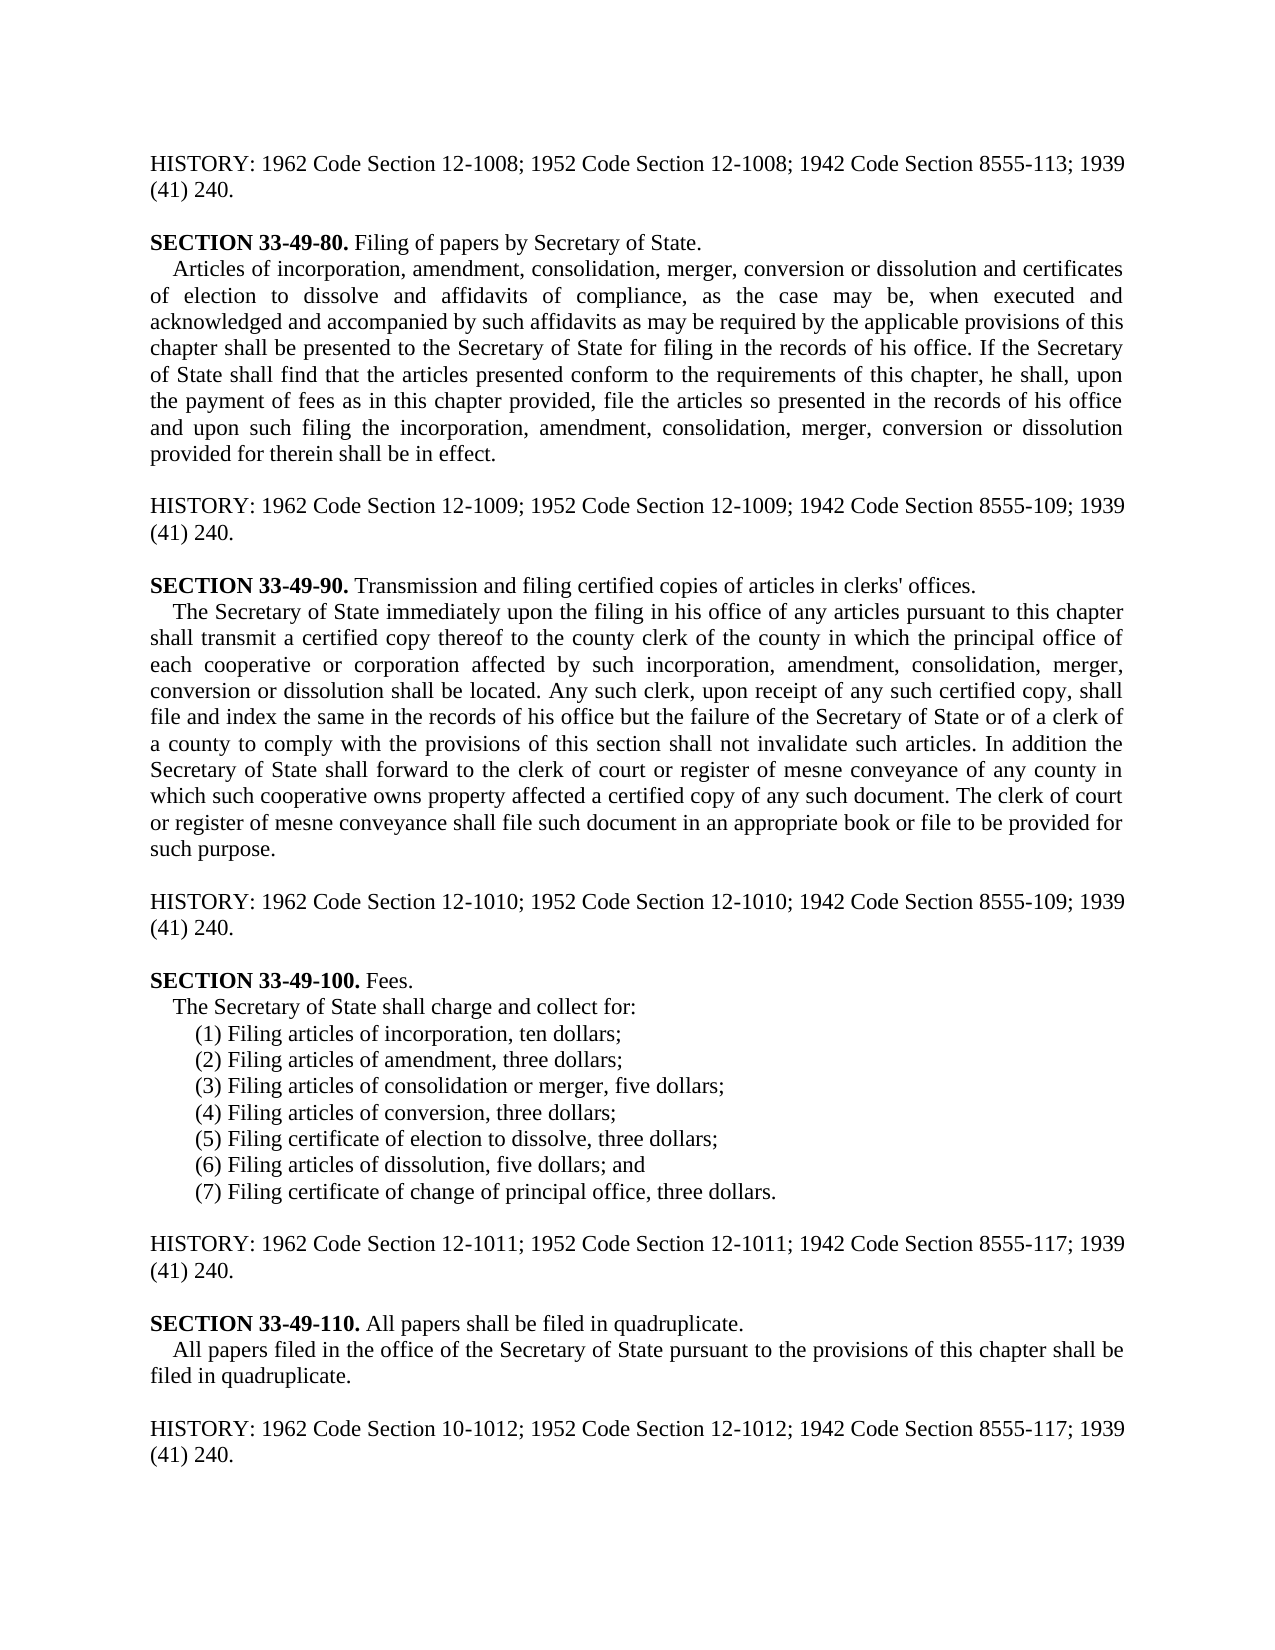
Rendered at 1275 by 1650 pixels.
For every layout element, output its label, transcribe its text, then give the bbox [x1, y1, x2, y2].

text HISTORY: 1962 Code Section 12-1010; 1952 Code Section 12-1010; 1942 Code Section 8555-109; 1939 (41) 240. [150, 888, 1125, 941]
text HISTORY: 1962 Code Section 12-1008; 1952 Code Section 12-1008; 1942 Code Section 8555-113; 1939 (41) 240. [150, 150, 1125, 203]
text SECTION 33-49-110. All papers shall be filed in quadruplicate. [150, 1309, 1125, 1336]
text (4) Filing articles of conversion, three dollars; [150, 1099, 1125, 1125]
text (1) Filing articles of incorporation, ten dollars; [150, 1020, 1125, 1046]
text SECTION 33-49-90. Transmission and filing certified copies of articles in clerks' offices. [150, 572, 1125, 598]
text SECTION 33-49-80. Filing of papers by Secretary of State. [150, 229, 1125, 255]
text (6) Filing articles of dissolution, five dollars; and [150, 1151, 1125, 1178]
text HISTORY: 1962 Code Section 12-1009; 1952 Code Section 12-1009; 1942 Code Section 8555-109; 1939 (41) 240. [150, 493, 1125, 545]
text SECTION 33-49-100. Fees. [150, 967, 1125, 993]
text (7) Filing certificate of change of principal office, three dollars. [150, 1178, 1125, 1204]
text (2) Filing articles of amendment, three dollars; [150, 1046, 1125, 1072]
text HISTORY: 1962 Code Section 12-1011; 1952 Code Section 12-1011; 1942 Code Section 8555-117; 1939 (41) 240. [150, 1231, 1125, 1283]
text Articles of incorporation, amendment, consolidation, merger, conversion or dissolution and certificates of election to dissolve and affidavits of compliance, as the case may be, when executed and acknowledged and accompanied by such affidavits as may be required by the applicable provisions of this chapter shall be presented to the Secretary of State for filing in the records of his office. If the Secretary of State shall find that the articles presented conform to the requirements of this chapter, he shall, upon the payment of fees as in this chapter provided, file the articles so presented in the records of his office and upon such filing the incorporation, amendment, consolidation, merger, conversion or dissolution provided for therein shall be in effect. [150, 255, 1125, 466]
text HISTORY: 1962 Code Section 10-1012; 1952 Code Section 12-1012; 1942 Code Section 8555-117; 1939 (41) 240. [150, 1415, 1125, 1468]
text The Secretary of State shall charge and collect for: [150, 993, 1125, 1020]
text All papers filed in the office of the Secretary of State pursuant to the provisions of this chapter shall be filed in quadruplicate. [150, 1336, 1125, 1389]
text The Secretary of State immediately upon the filing in his office of any articles pursuant to this chapter shall transmit a certified copy thereof to the county clerk of the county in which the principal office of each cooperative or corporation affected by such incorporation, amendment, consolidation, merger, conversion or dissolution shall be located. Any such clerk, upon receipt of any such certified copy, shall file and index the same in the records of his office but the failure of the Secretary of State or of a clerk of a county to comply with the provisions of this section shall not invalidate such articles. In addition the Secretary of State shall forward to the clerk of court or register of mesne conveyance of any county in which such cooperative owns property affected a certified copy of any such document. The clerk of court or register of mesne conveyance shall file such document in an appropriate book or file to be provided for such purpose. [150, 598, 1125, 862]
text (3) Filing articles of consolidation or merger, five dollars; [150, 1072, 1125, 1099]
text (5) Filing certificate of election to dissolve, three dollars; [150, 1125, 1125, 1151]
